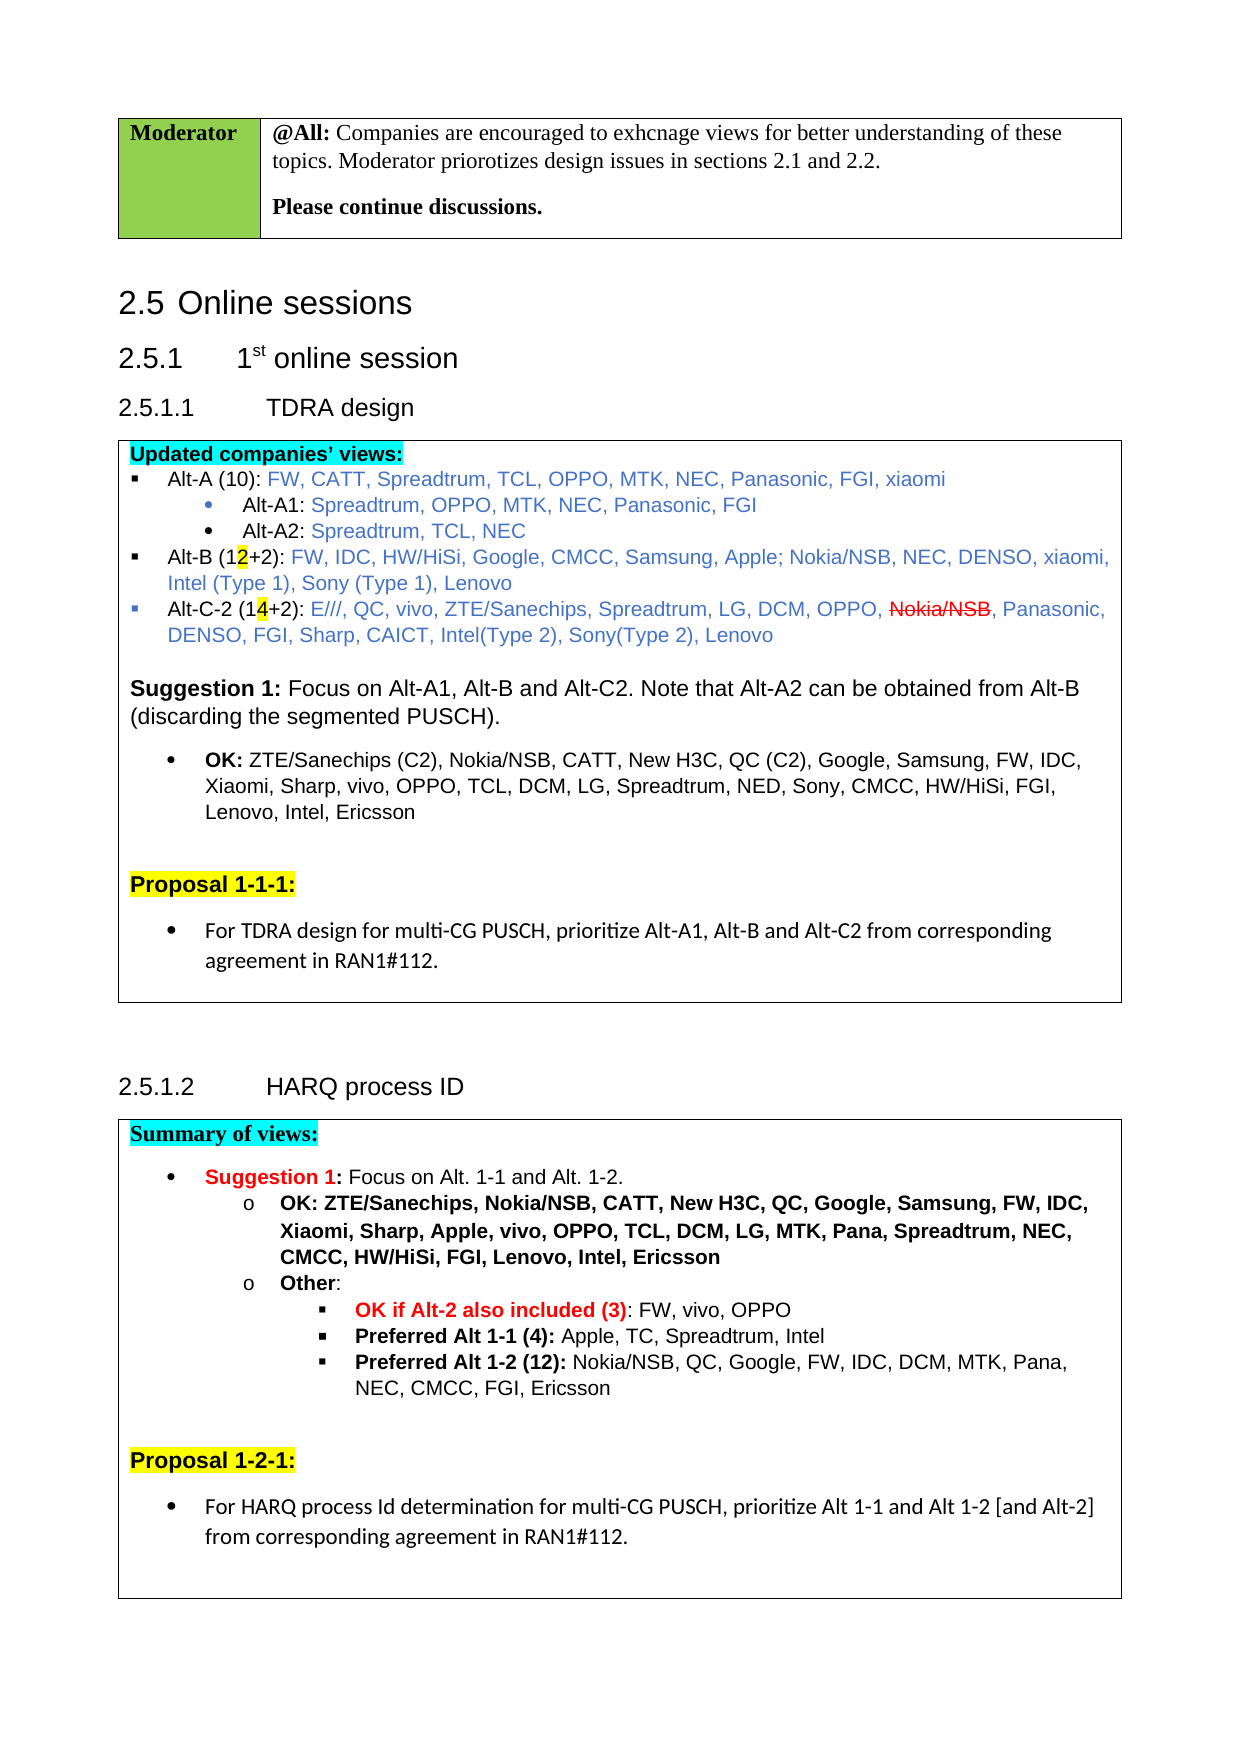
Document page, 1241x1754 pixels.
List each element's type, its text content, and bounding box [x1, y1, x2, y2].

subtitle 2.5 Online sessions [118, 283, 1122, 322]
subtitle 2.5.1.2 HARQ process ID [118, 1071, 1122, 1100]
subtitle 2.5.1 1st online session [118, 341, 1122, 374]
table_cell Moderator [119, 119, 260, 238]
table_header Updated companies’ views: Alt-A (10): FW, CATT, Spreadtrum, TCL, OPPO, MTK, NEC, Panasonic, FGI, xiaomi Alt-A1: Spreadtrum, OPPO, MTK, NEC, Panasonic, FGI Alt-A2: Spreadtrum, TCL, NEC Alt-B (12+2): FW, IDC, HW/HiSi, Google, CMCC, Samsung, Apple; Nokia/NSB, NEC, DENSO, xiaomi, Intel (Type 1), Sony (Type 1), Lenovo Alt-C-2 (14+2): E///, QC, vivo, ZTE/Sanechips, Spreadtrum, LG, DCM, OPPO, Nokia/NSB, Panasonic, DENSO, FGI, Sharp, CAICT, Intel(Type 2), Sony(Type 2), Lenovo Suggestion 1: Focus on Alt-A1, Alt-B and Alt-C2. Note that Alt-A2 can be obtained from Alt-B (discarding the segmented PUSCH). OK: ZTE/Sanechips (C2), Nokia/NSB, CATT, New H3C, QC (C2), Google, Samsung, FW, IDC, Xiaomi, Sharp, vivo, OPPO, TCL, DCM, LG, Spreadtrum, NED, Sony, CMCC, HW/HiSi, FGI, Lenovo, Intel, Ericsson Proposal 1-1-1: For TDRA design for multi-CG PUSCH, prioritize Alt-A1, Alt-B and Alt-C2 from corresponding agreement in RAN1#112. [119, 441, 1121, 1002]
table_cell @All: Companies are encouraged to exhcnage views for better understanding of these topics. Moderator priorotizes design issues in sections 2.1 and 2.2. Please continue discussions. [261, 119, 1121, 238]
table_header Summary of views: Suggestion 1: Focus on Alt. 1-1 and Alt. 1-2. OK: ZTE/Sanechips, Nokia/NSB, CATT, New H3C, QC, Google, Samsung, FW, IDC, Xiaomi, Sharp, Apple, vivo, OPPO, TCL, DCM, LG, MTK, Pana, Spreadtrum, NEC, CMCC, HW/HiSi, FGI, Lenovo, Intel, Ericsson Other: OK if Alt-2 also included (3): FW, vivo, OPPO Preferred Alt 1-1 (4): Apple, TC, Spreadtrum, Intel Preferred Alt 1-2 (12): Nokia/NSB, QC, Google, FW, IDC, DCM, MTK, Pana, NEC, CMCC, FGI, Ericsson Proposal 1-2-1: For HARQ process Id determination for multi-CG PUSCH, prioritize Alt 1-1 and Alt 1-2 [and Alt-2] from corresponding agreement in RAN1#112. [119, 1120, 1121, 1598]
subtitle 2.5.1.1 TDRA design [118, 393, 1122, 422]
